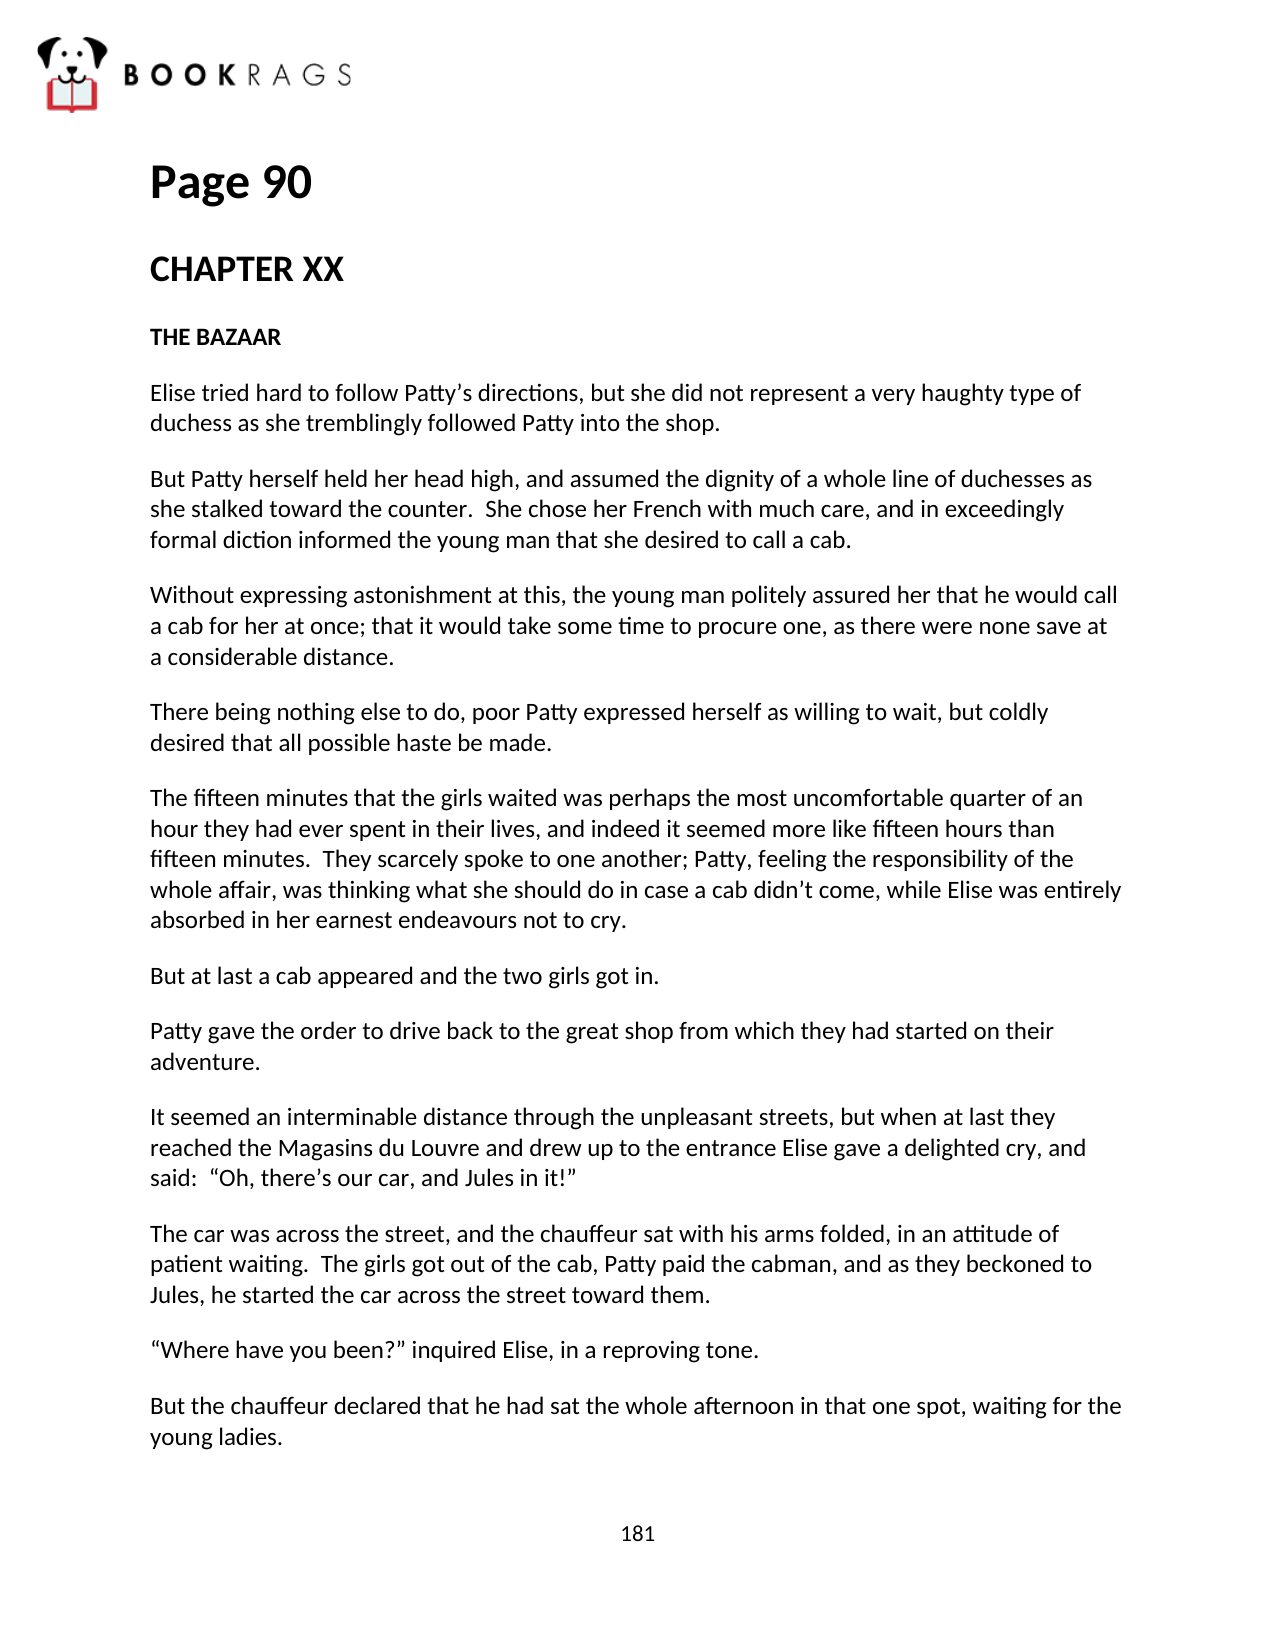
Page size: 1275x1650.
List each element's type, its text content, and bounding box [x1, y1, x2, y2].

text But at last a cab appeared and the two girls got in. [150, 960, 1125, 990]
text “Where have you been?” inquired Elise, in a reproving tone. [150, 1334, 1125, 1365]
text Elise tried hard to follow Patty’s directions, but she did not represent a very haughty type of duchess as she tremblingly followed Patty into the shop. [150, 377, 1125, 438]
text The car was across the street, and the chauffeur sat with his arms folded, in an attitude of patient waiting. The girls got out of the cab, Patty paid the cabman, and as they beckoned to Jules, he started the car across the street toward them. [150, 1218, 1125, 1309]
text The fifteen minutes that the girls waited was perhaps the most uncomfortable quarter of an hour they had ever spent in their lives, and indeed it seemed more like fifteen hours than fifteen minutes. They scarcely spoke to one another; Patty, feeling the responsibility of the whole affair, was thinking what she should do in case a cab didn’t come, while Elise was entirely absorbed in her earnest endeavours not to cry. [150, 782, 1125, 935]
text THE BAZAAR [150, 322, 1125, 352]
text Page 90 [150, 150, 1125, 211]
text CHAPTER XX [150, 244, 1125, 290]
text Without expressing astonishment at this, the young man politely assured her that he would call a cab for her at once; that it would take some time to procure one, as there were none save at a considerable distance. [150, 580, 1125, 671]
text There being nothing else to do, poor Patty expressed herself as willing to wait, but coldly desired that all possible haste be made. [150, 696, 1125, 757]
text But the chauffeur declared that he had sat the whole afternoon in that one spot, waiting for the young ladies. [150, 1390, 1125, 1451]
text But Patty herself held her head high, and assumed the dignity of a whole line of duchesses as she stalked toward the counter. She chose her French with much care, and in exceedingly formal diction informed the young man that she desired to call a cab. [150, 463, 1125, 555]
picture [37, 37, 351, 113]
text Patty gave the order to drive back to the great shop from which they had started on their adventure. [150, 1015, 1125, 1076]
text It seemed an interminable distance through the unpleasant streets, but when at last they reached the Magasins du Louvre and drew up to the entrance Elise gave a delighted cry, and said: “Oh, there’s our car, and Jules in it!” [150, 1101, 1125, 1193]
